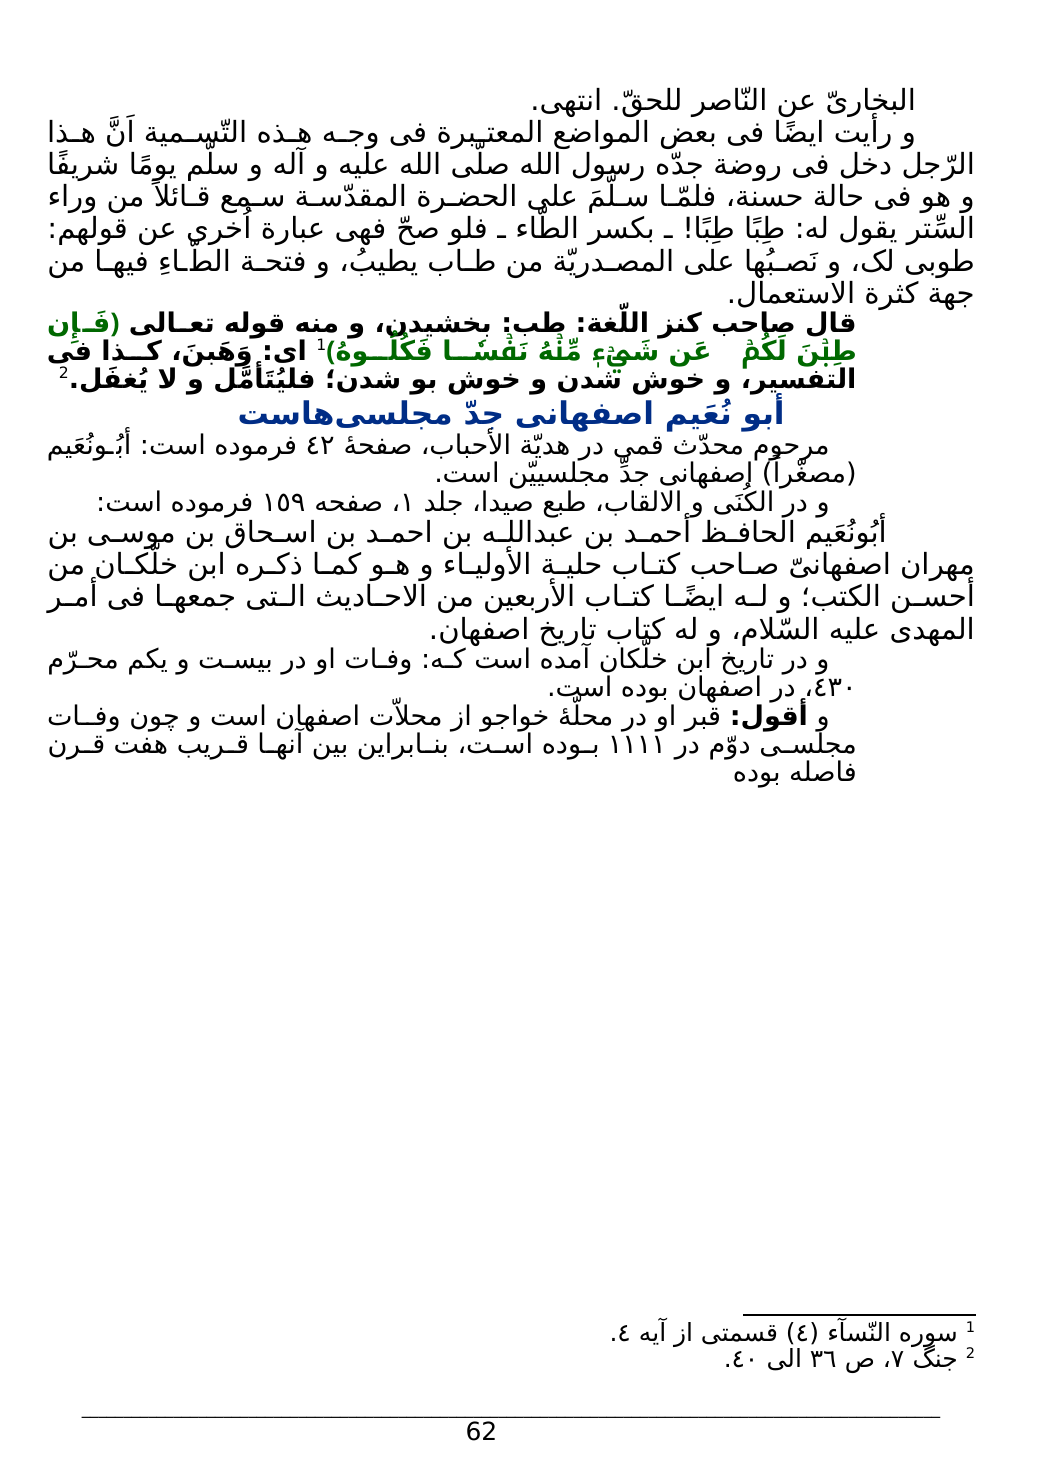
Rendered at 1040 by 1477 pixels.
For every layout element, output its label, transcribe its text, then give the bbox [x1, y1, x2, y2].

subtitle أبو نُعَیم اصفهانی جدّ مجلسی‌هاست [47, 395, 975, 432]
text و رأیت ایضًا فی بعض المواضع المعتبرة فی وجه هذه التّسمیة اَنَّ هذا الرّجل دخل فی روضة جدّه رسول الله صلّی الله علیه و آله و سلّم یومًا شریفًا و هو فی حالة حسنة، فلمّا سلَّمَ علی الحضرة المقدّسة سمع قائلاً من وراء السِّتر یقول له: طِبًا طِبًا! ـ بکسر الطّاء ـ فلو صحّ فهی عبارة اُخری عن قولهم: طوبی لک، و نَصبُها علی المصدریّة من طاب یطیبُ، و فتحة الطّاءِ فیها من جهة کثرة الاستعمال. [47, 117, 975, 310]
text و در تاریخ ابن خلّکان آمده است که: وفات او در بیست و یکم محرّم ٤٣٠، در اصفهان بوده است. [47, 646, 857, 703]
text مرحوم محدّث قمی در هدیّة الأحباب، صفحۀ ٤٢ فرموده است: أبُونُعَیم (مصغّراً) اصفهانی جدِّ مجلسییّن است. [47, 432, 857, 488]
text و در الکُنَی و الالقاب، طبع صیدا، جلد ١، صفحه ١٥٩ فرموده است: [47, 488, 857, 517]
text البخاریّ عن النّاصر للحقّ. انتهی. [47, 84, 975, 117]
text أبُونُعَیم الحافظ أحمد بن عبدالله بن احمد بن اسحاق بن موسی بن مهران اصفهانیّ صاحب کتاب حلیة الأولیاء و هو کما ذکره ابن خلّکان من أحسن الکتب؛ و له ایضًا کتاب الأربعین من الاحادیث التی جمعها فی أمر المهدی علیه السّلام، و له کتاب تاریخ اصفهان. [47, 517, 975, 646]
text و أقول: قبر او در محلّۀ خواجو از محلاّت اصفهان است و چون وفات مجلسی دوّم در ١١١١ بوده است، بنابراین بین آنها قریب هفت قرن فاصله بوده [47, 703, 857, 788]
text قال صاحب کنز اللّغة: طب: بخشیدن، و منه قوله تعالی ﴿فَإِن طِبۡنَ لَكُمۡ عَن شَيۡءٖ مِّنۡهُ نَفۡسٗا فَكُلُوهُ﴾ ای: وَهَبنَ، کذا فی التفسیر، و خوش شدن و خوش بو شدن؛ فلیُتَأمَّل و لا یُغفَل. [47, 310, 857, 395]
